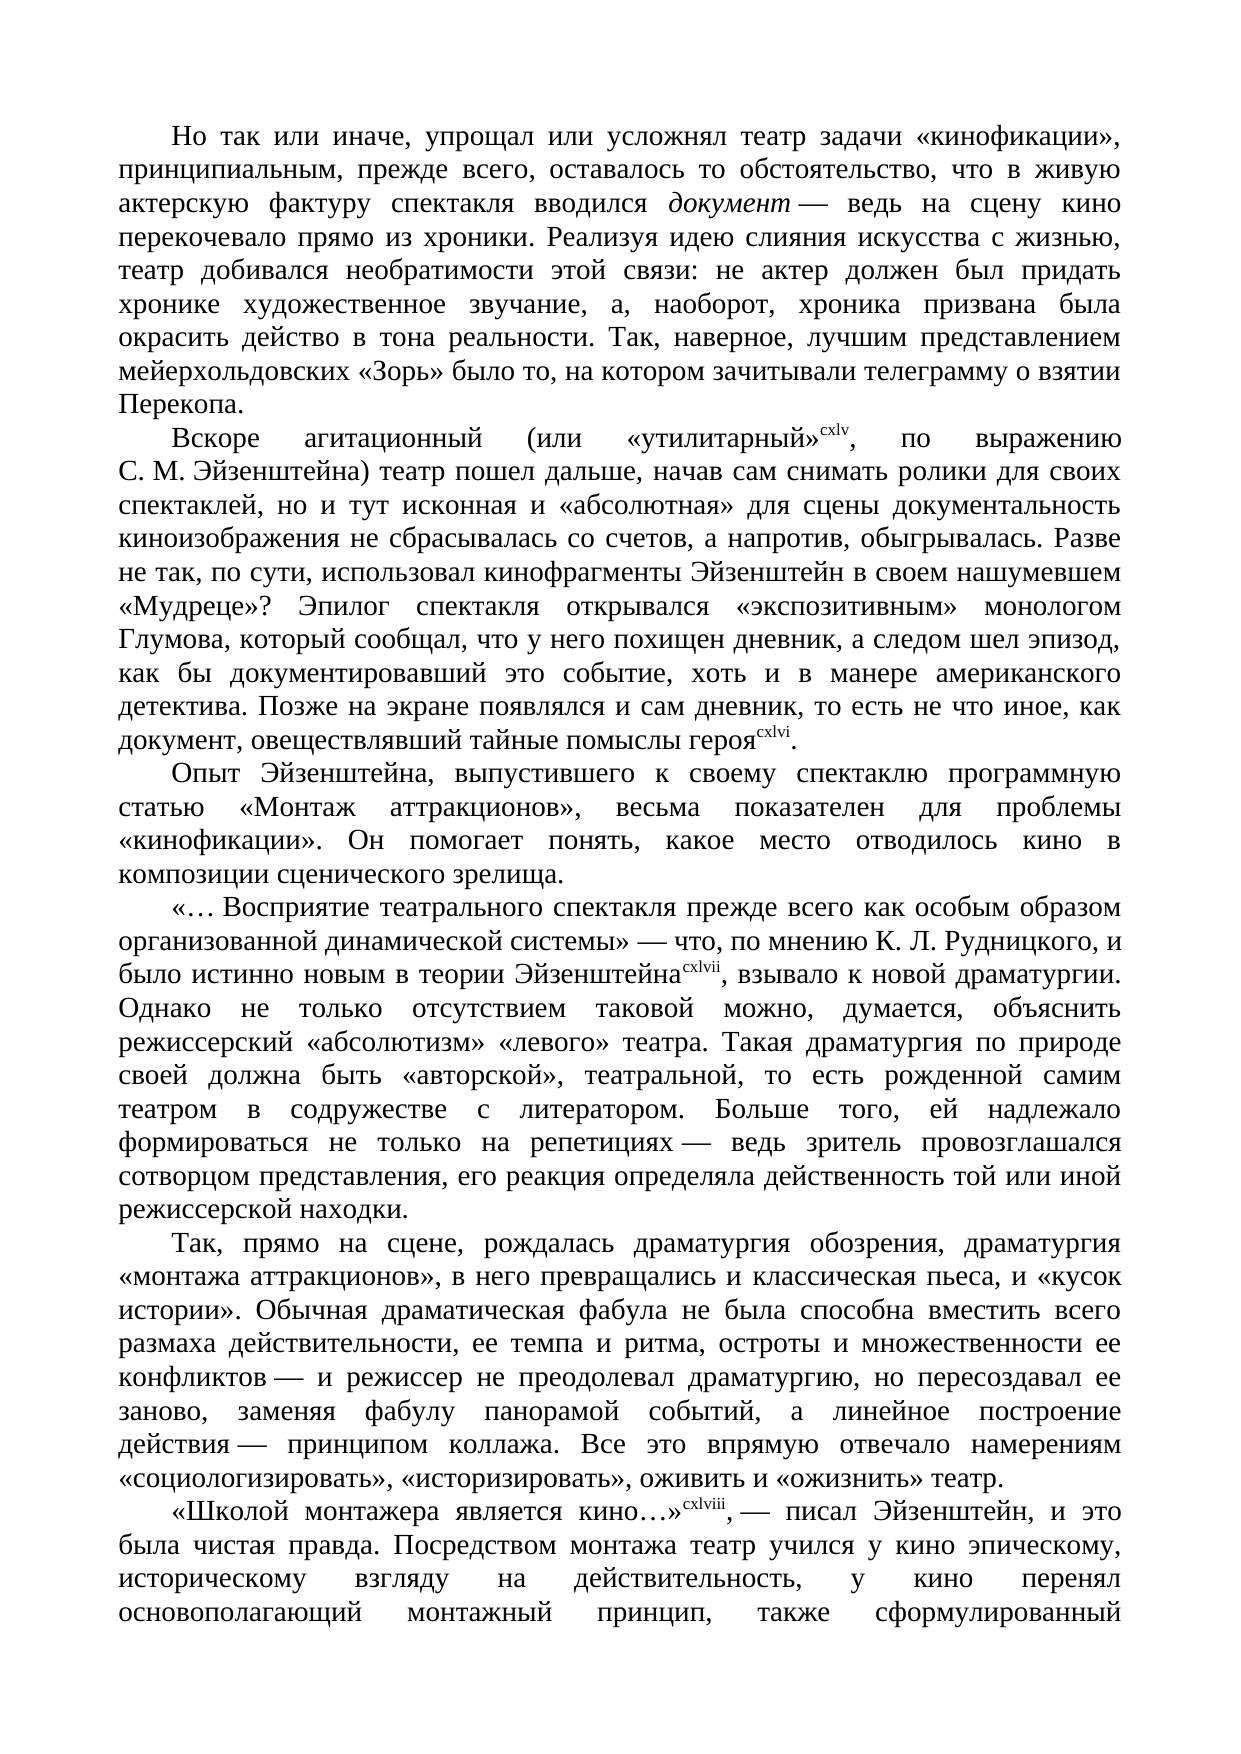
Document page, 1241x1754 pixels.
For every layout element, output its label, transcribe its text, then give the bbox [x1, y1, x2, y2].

text Так, прямо на сцене, рождалась драматургия обозрения, драматургия «монтажа аттракционов», в него превращались и {42} классическая пьеса, и «кусок истории». Обычная драматическая фабула не была способна вместить всего размаха действительности, ее темпа и ритма, остроты и множественности ее конфликтов — и режиссер не преодолевал драматургию, но пересоздавал ее заново, заменяя фабулу панорамой событий, а линейное построение действия — принципом коллажа. Все это впрямую отвечало намерениям «социологизировать», «историзировать», оживить и «ожизнить» театр. [118, 1225, 1122, 1493]
text Опыт Эйзенштейна, выпустившего к своему спектаклю программную статью «Монтаж аттракционов», весьма показателен для проблемы «кинофикации». Он помогает понять, какое место отводилось кино в композиции сценического зрелища. [118, 755, 1122, 889]
text «… Восприятие театрального спектакля прежде всего как особым образом организованной динамической системы» — что, по мнению К. Л. Рудницкого, и было истинно новым в теории Эйзенштейна, взывало к новой драматургии. Однако не только отсутствием таковой можно, думается, объяснить режиссерский «абсолютизм» «левого» театра. Такая драматургия по природе своей должна быть «авторской», театральной, то есть рожденной самим театром в содружестве с литератором. Больше того, ей надлежало формироваться не только на репетициях — ведь зритель провозглашался сотворцом представления, его реакция определяла действенность той или иной режиссерской находки. [118, 889, 1122, 1225]
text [118, 1493, 1122, 1627]
text Вскоре агитационный (или «утилитарный», по выражению С. М. Эйзенштейна) театр пошел дальше, начав сам снимать ролики для своих спектаклей, но и тут исконная и «абсолютная» для сцены документальность киноизображения не сбрасывалась со счетов, а напротив, обыгрывалась. Разве не так, по сути, использовал кинофрагменты Эйзенштейн в своем нашумевшем «Мудреце»? Эпилог спектакля открывался «экспозитивным» монологом Глумова, который сообщал, что у него похищен дневник, а следом шел эпизод, как бы документировавший это событие, хоть и в манере американского детектива. Позже на экране появлялся и сам дневник, то есть не что иное, как документ, овеществлявший тайные помыслы героя. [118, 420, 1122, 755]
text Но так или иначе, упрощал или усложнял театр задачи «кинофикации», принципиальным, прежде всего, оставалось то обстоятельство, что в живую актерскую фактуру спектакля вводился документ — ведь на сцену кино перекочевало прямо из хроники. Реализуя идею слияния искусства с жизнью, театр добивался необратимости этой связи: не актер должен был придать хронике художественное звучание, а, наоборот, хроника призвана была окрасить действо в тона реальности. Так, наверное, лучшим представлением мейерхольдовских «Зорь» было то, на котором зачитывали телеграмму о взятии Перекопа. [118, 118, 1122, 420]
